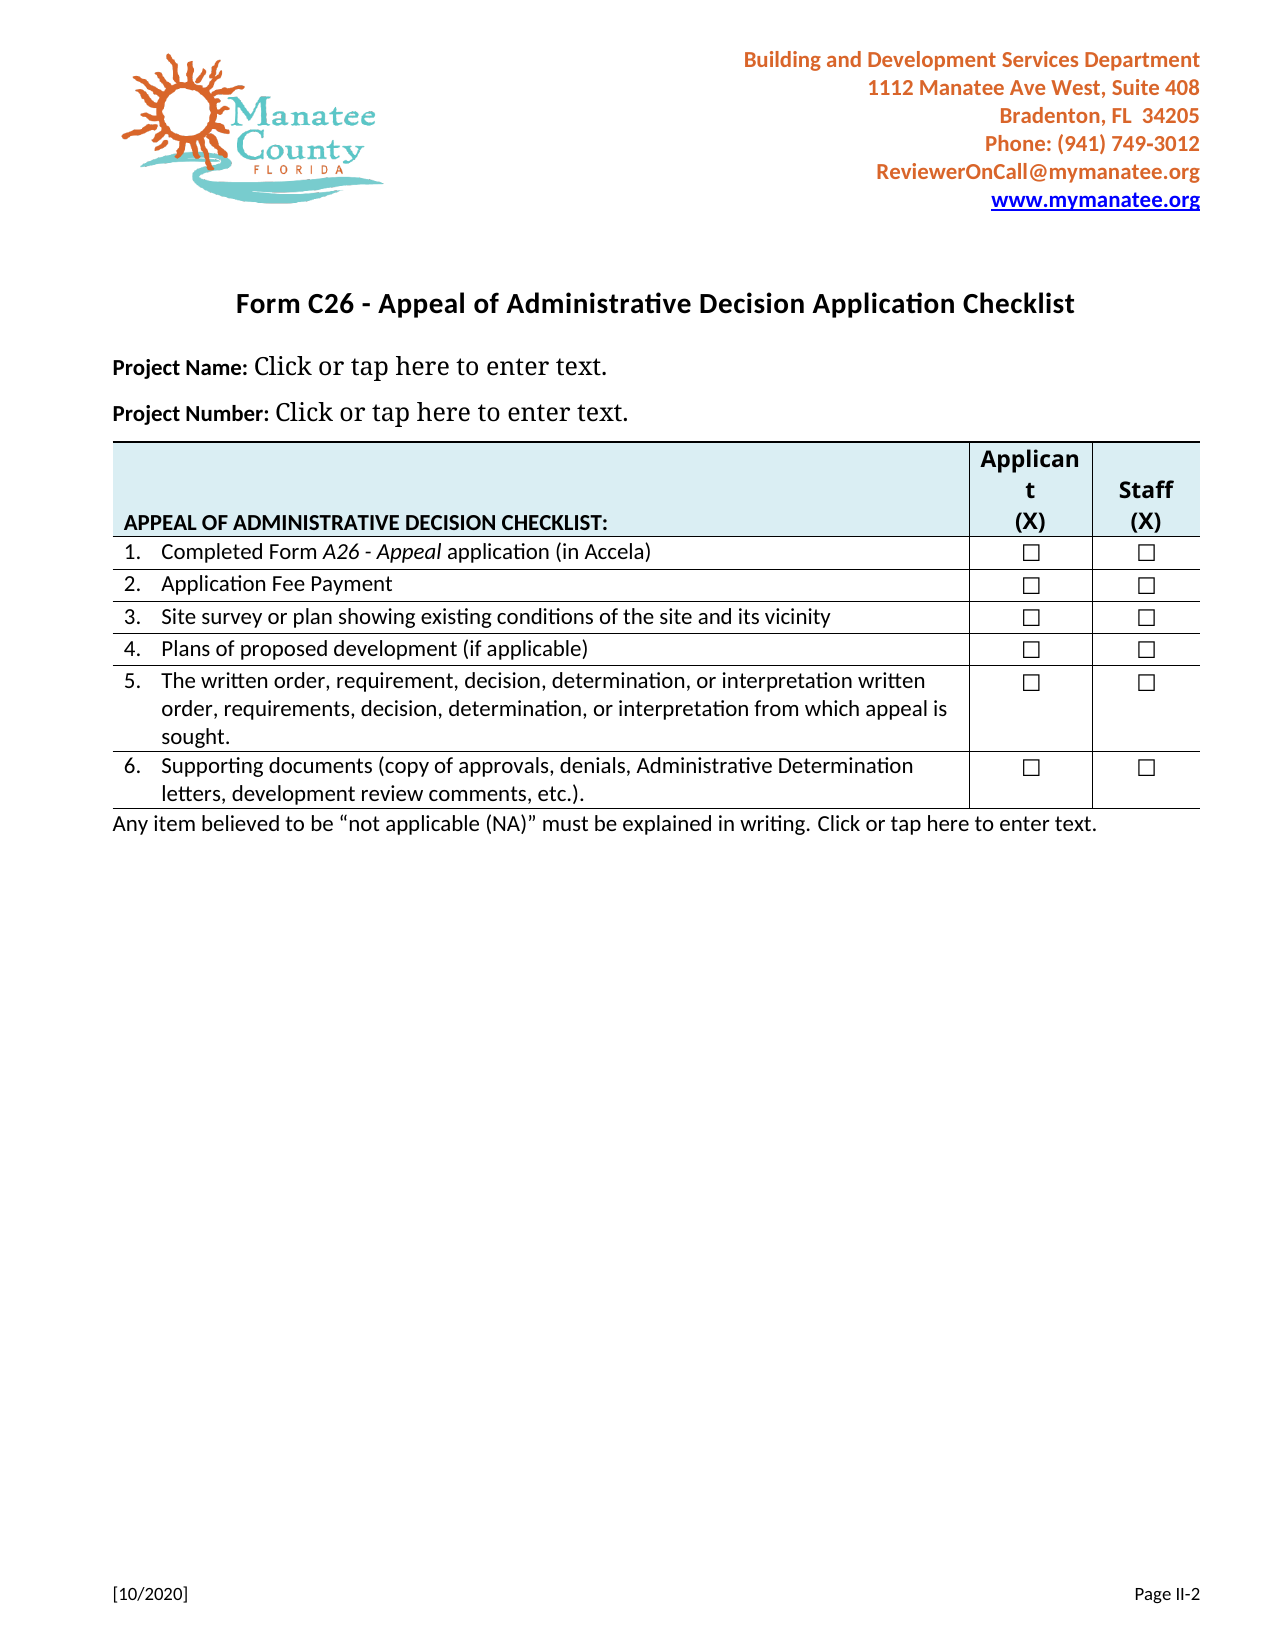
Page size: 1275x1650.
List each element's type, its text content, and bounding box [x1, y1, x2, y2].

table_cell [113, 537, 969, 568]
text Project Number: [112, 395, 1200, 429]
text Any item believed to be “not applicable (NA)” must be explained in writing. [112, 809, 1200, 837]
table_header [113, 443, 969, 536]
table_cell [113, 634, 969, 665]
text Project Name: [112, 348, 1200, 382]
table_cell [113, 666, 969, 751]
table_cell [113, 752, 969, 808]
picture [112, 45, 392, 212]
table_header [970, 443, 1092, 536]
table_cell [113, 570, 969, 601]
text Form C26 - Appeal of Administrative Decision Application Checklist [112, 285, 1200, 320]
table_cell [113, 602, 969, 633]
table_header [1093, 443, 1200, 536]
